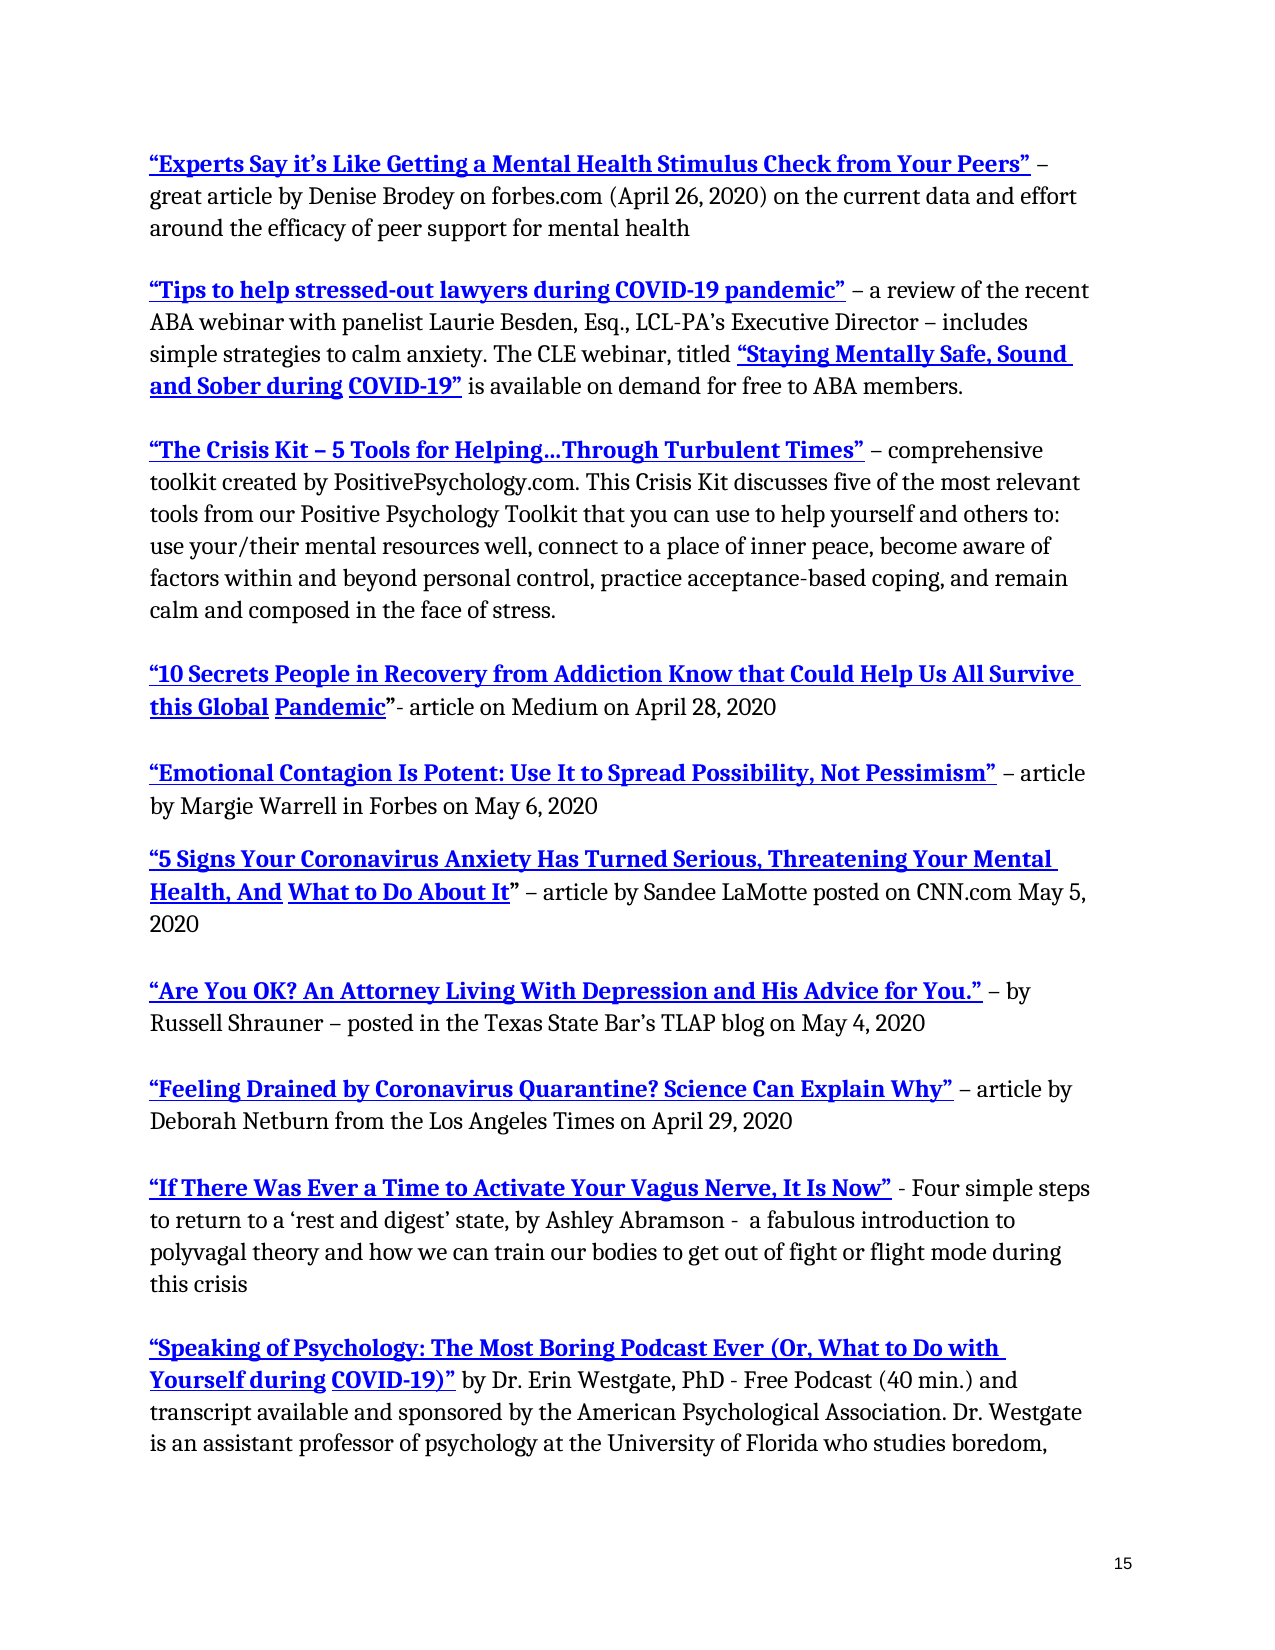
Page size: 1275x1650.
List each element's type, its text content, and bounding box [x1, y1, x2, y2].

text “Are You OK? An Attorney Living With Depression and His Advice for You.” – by Russell Shrauner – posted in the Texas State Bar’s TLAP blog on May 4, 2020 [148, 977, 1095, 1038]
text “The Crisis Kit – 5 Tools for Helping…Through Turbulent Times” – comprehensive toolkit created by PositivePsychology.com. This Crisis Kit discusses five of the most relevant tools from our Positive Psychology Toolkit that you can use to help yourself and others to: use your/their mental resources well, connect to a place of inner peace, become aware of factors within and beyond personal control, practice acceptance-based coping, and remain calm and composed in the face of stress. [148, 436, 1095, 624]
text “If There Was Ever a Time to Activate Your Vagus Nerve, It Is Now” - Four simple steps to return to a ‘rest and digest’ state, by Ashley Abramson - a fabulous introduction to polyvagal theory and how we can train our bodies to get out of fight or flight mode during this crisis [148, 1174, 1095, 1298]
text “Emotional Contagion Is Potent: Use It to Spread Possibility, Not Pessimism” – article by Margie Warrell in Forbes on May 6, 2020 [148, 759, 1098, 821]
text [148, 1334, 1095, 1458]
text “10 Secrets People in Recovery from Addiction Know that Could Help Us All Survive this Global Pandemic”- article on Medium on April 28, 2020 [148, 660, 1098, 721]
text “Experts Say it’s Like Getting a Mental Health Stimulus Check from Your Peers” – great article by Denise Brodey on forbes.com (April 26, 2020) on the current data and effort around the efficacy of peer support for mental health [148, 150, 1095, 242]
text “5 Signs Your Coronavirus Anxiety Has Turned Serious, Threatening Your Mental Health, And What to Do About It” – article by Sandee LaMotte posted on CNN.com May 5, 2020 [148, 845, 1098, 939]
text “Tips to help stressed-out lawyers during COVID-19 pandemic” – a review of the recent ABA webinar with panelist Laurie Besden, Esq., LCL-PA’s Executive Director – includes simple strategies to calm anxiety. The CLE webinar, titled “Staying Mentally Safe, Sound and Sober during COVID-19” is available on demand for free to ABA members. [148, 276, 1095, 401]
text “Feeling Drained by Coronavirus Quarantine? Science Can Explain Why” – article by Deborah Netburn from the Los Angeles Times on April 29, 2020 [148, 1075, 1095, 1136]
